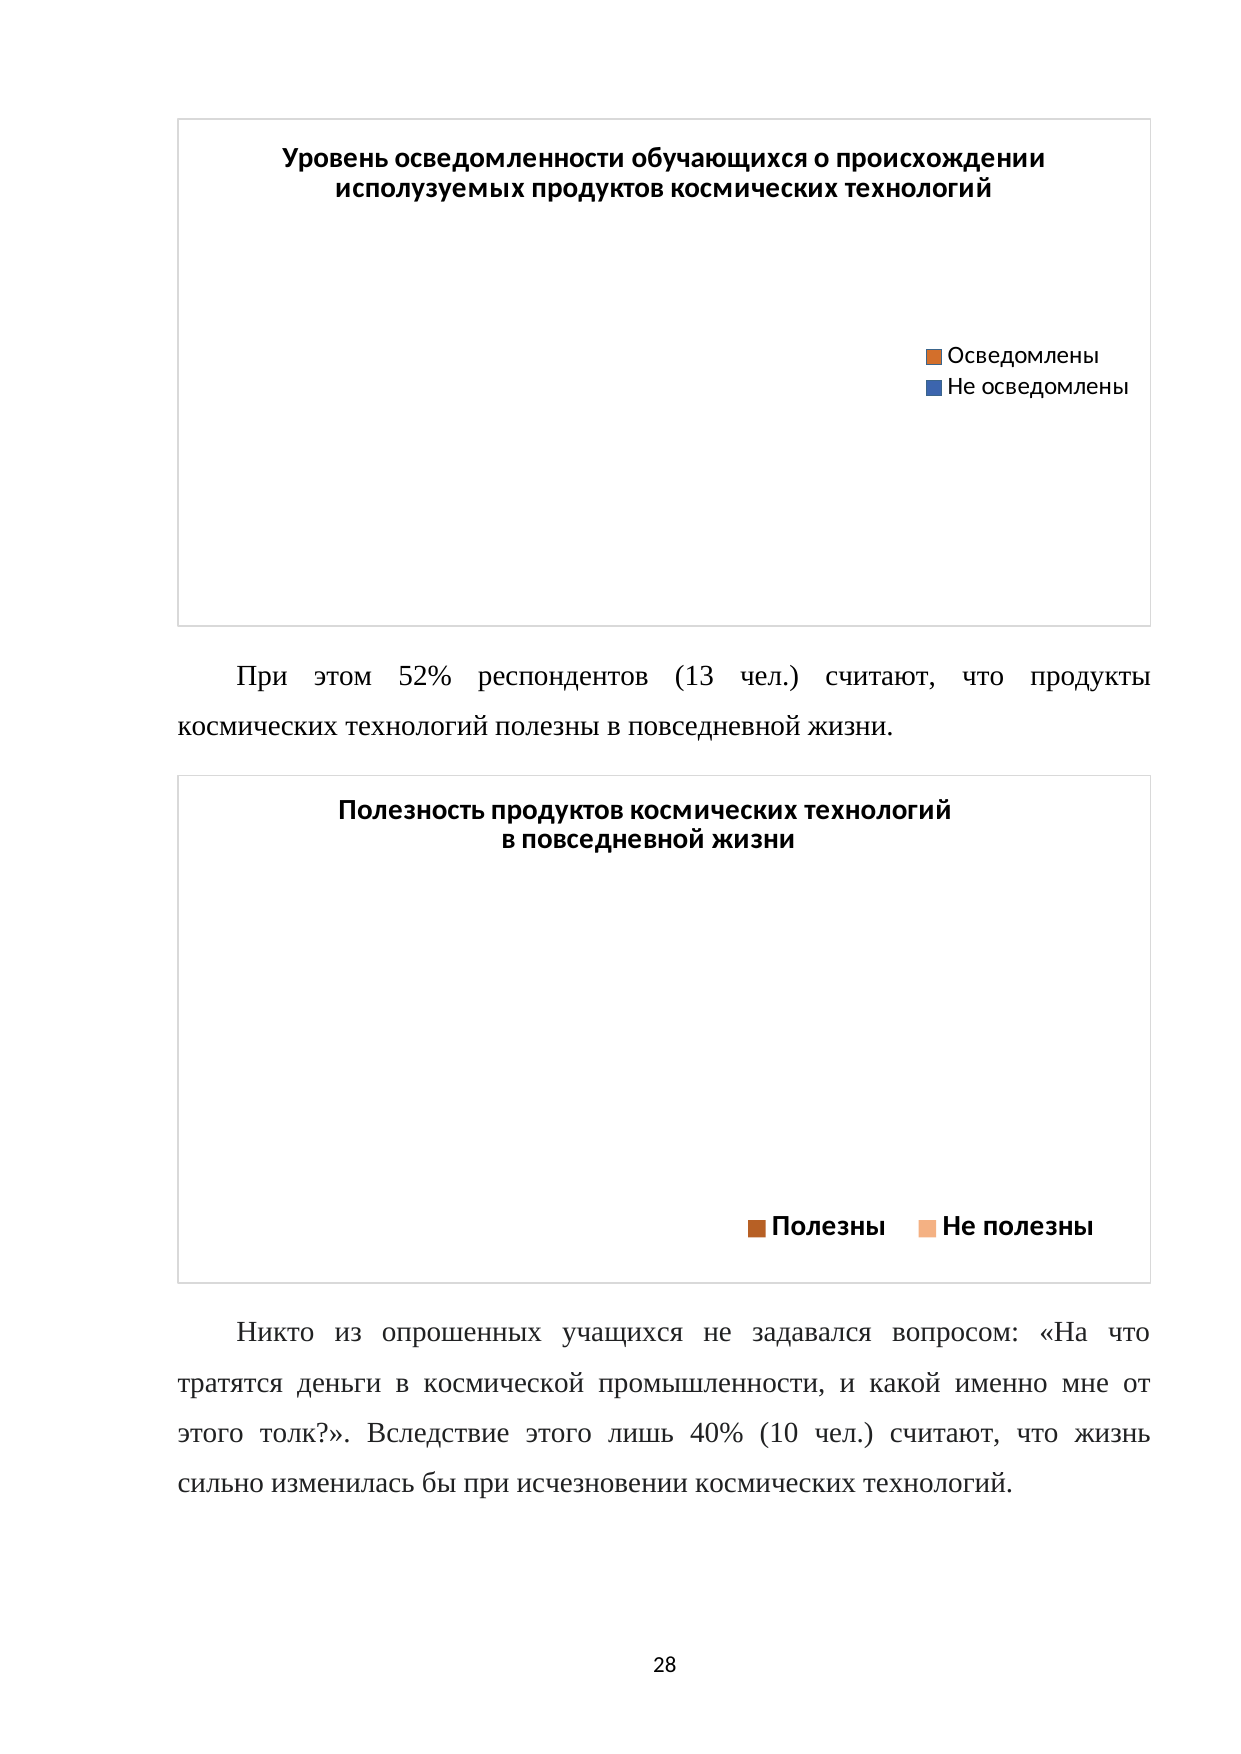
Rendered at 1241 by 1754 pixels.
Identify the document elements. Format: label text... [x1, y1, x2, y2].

text Никто из опрошенных учащихся не задавался вопросом: «На что тратятся деньги в космической промышленности, и какой именно мне от этого толк?». Вследствие этого лишь 40% (10 чел.) считают, что жизнь сильно изменилась бы при исчезновении космических технологий. [177, 1314, 1152, 1499]
text При этом 52% респондентов (13 чел.) считают, что продукты космических технологий полезны в повседневной жизни. [177, 658, 1152, 742]
